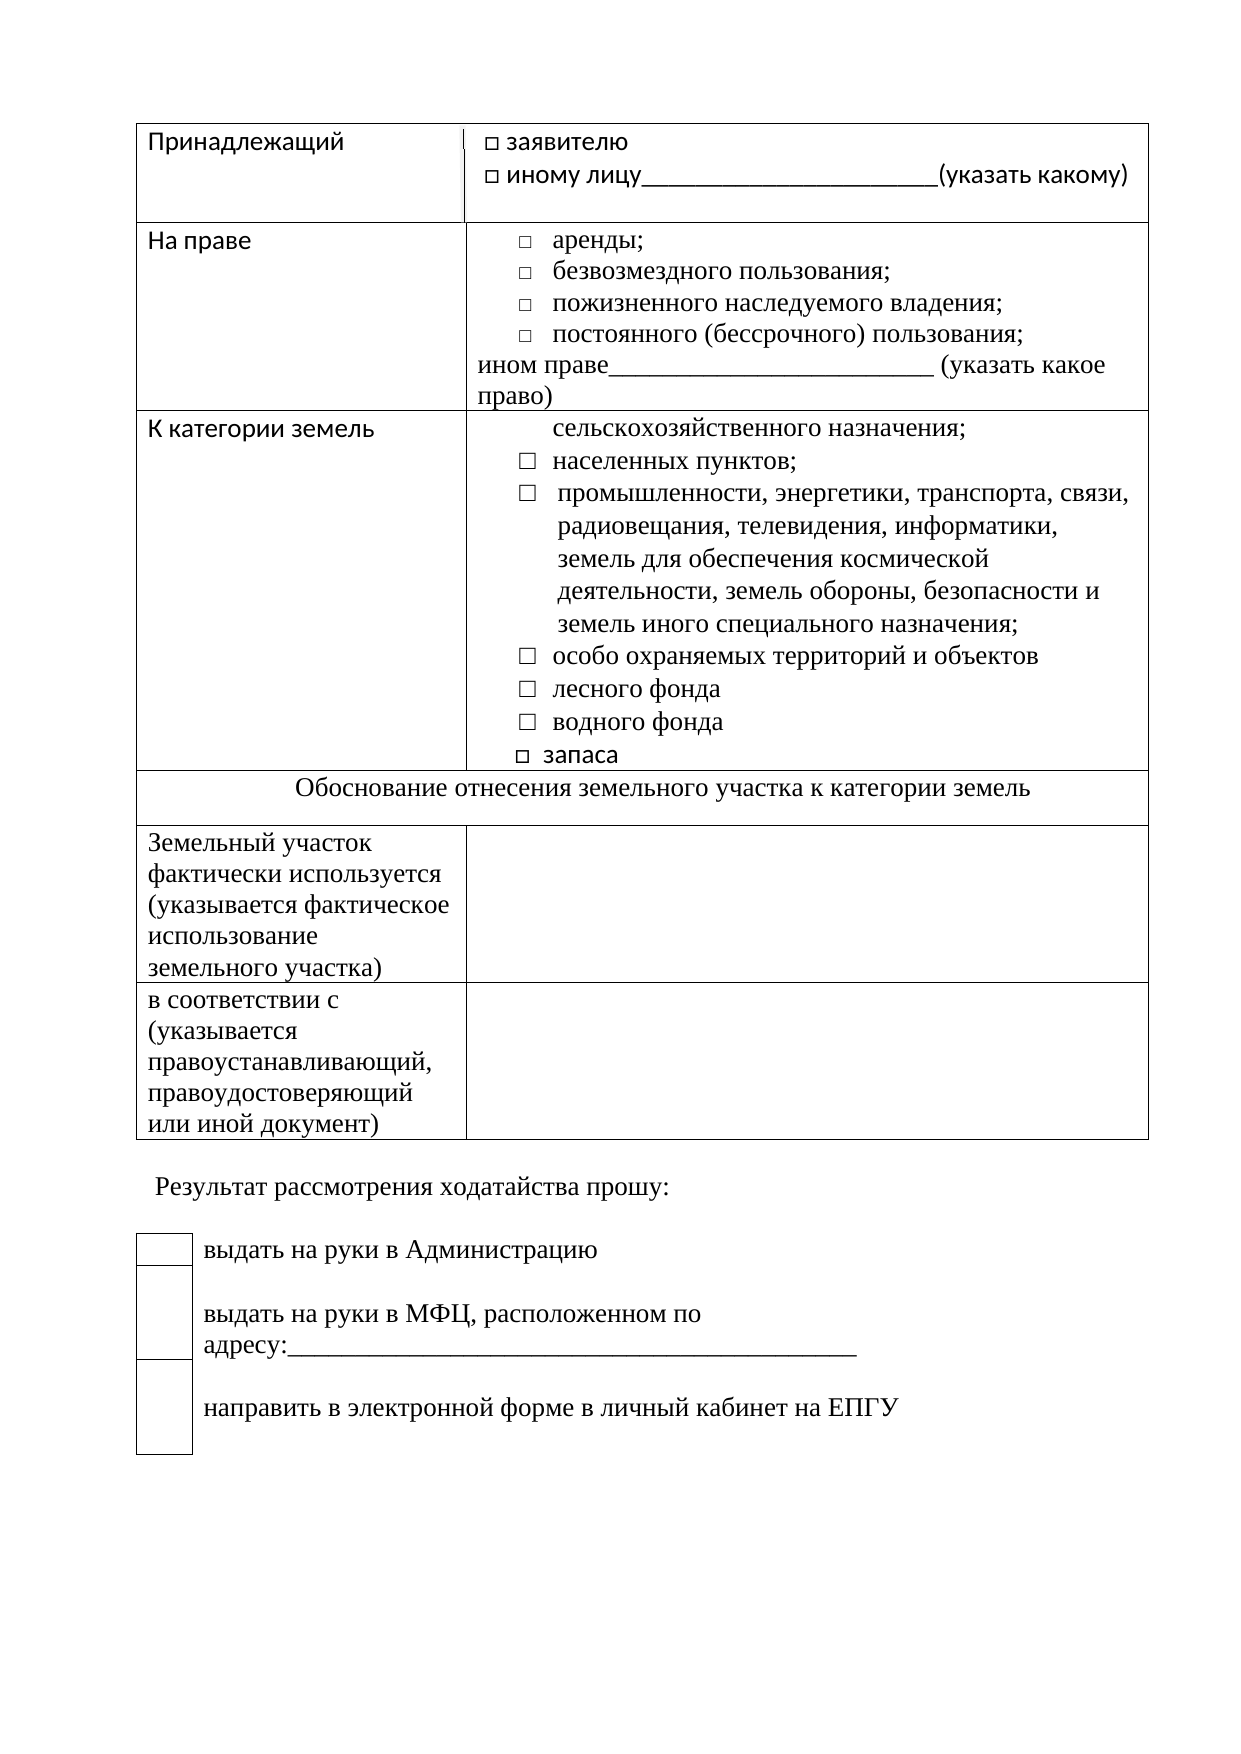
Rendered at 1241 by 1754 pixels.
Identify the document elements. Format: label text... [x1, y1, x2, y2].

table_cell Принадлежащий □ заявителю □ иному лицу______________________(указать какому) [137, 124, 1148, 222]
table_cell в соответствии с (указывается правоустанавливающий, правоудостоверяющий или иной документ) [137, 983, 466, 1138]
table_header [181, 1234, 192, 1265]
table_cell Земельный участок фактически используется (указывается фактическое использование земельного участка) [137, 826, 466, 982]
table_cell аренды; безвозмездного пользования; пожизненного наследуемого владения; постоянного (бессрочного) пользования; ином праве________________________ (указать какое право) [467, 223, 1148, 410]
table_header выдать на руки в Администрацию [193, 1233, 1155, 1265]
table_cell направить в электронной форме в личный кабинет на ЕПГУ [193, 1359, 1155, 1454]
table_cell выдать на руки в МФЦ, расположенном по адресу:__________________________________________ [193, 1265, 1155, 1359]
table_cell На праве [137, 223, 466, 410]
table_cell [137, 1266, 192, 1359]
table_header [137, 1234, 148, 1265]
table_cell [137, 1360, 192, 1454]
table_cell сельскохозяйственного назначения; □ населенных пунктов; □ промышленности, энергетики, транспорта, связи, радиовещания, телевидения, информатики, земель для обеспечения космической деятельности, земель обороны, безопасности и земель иного специального назначения; □ особо охраняемых территорий и объектов □ лесного фонда □ водного фонда □ запаса [467, 411, 1148, 770]
text Результат рассмотрения ходатайства прошу: [148, 1170, 1137, 1201]
table_cell Обоснование отнесения земельного участка к категории земель [137, 771, 1148, 825]
table_cell [467, 983, 1148, 1138]
table_cell К категории земель [137, 411, 466, 770]
table_cell [467, 826, 1148, 982]
